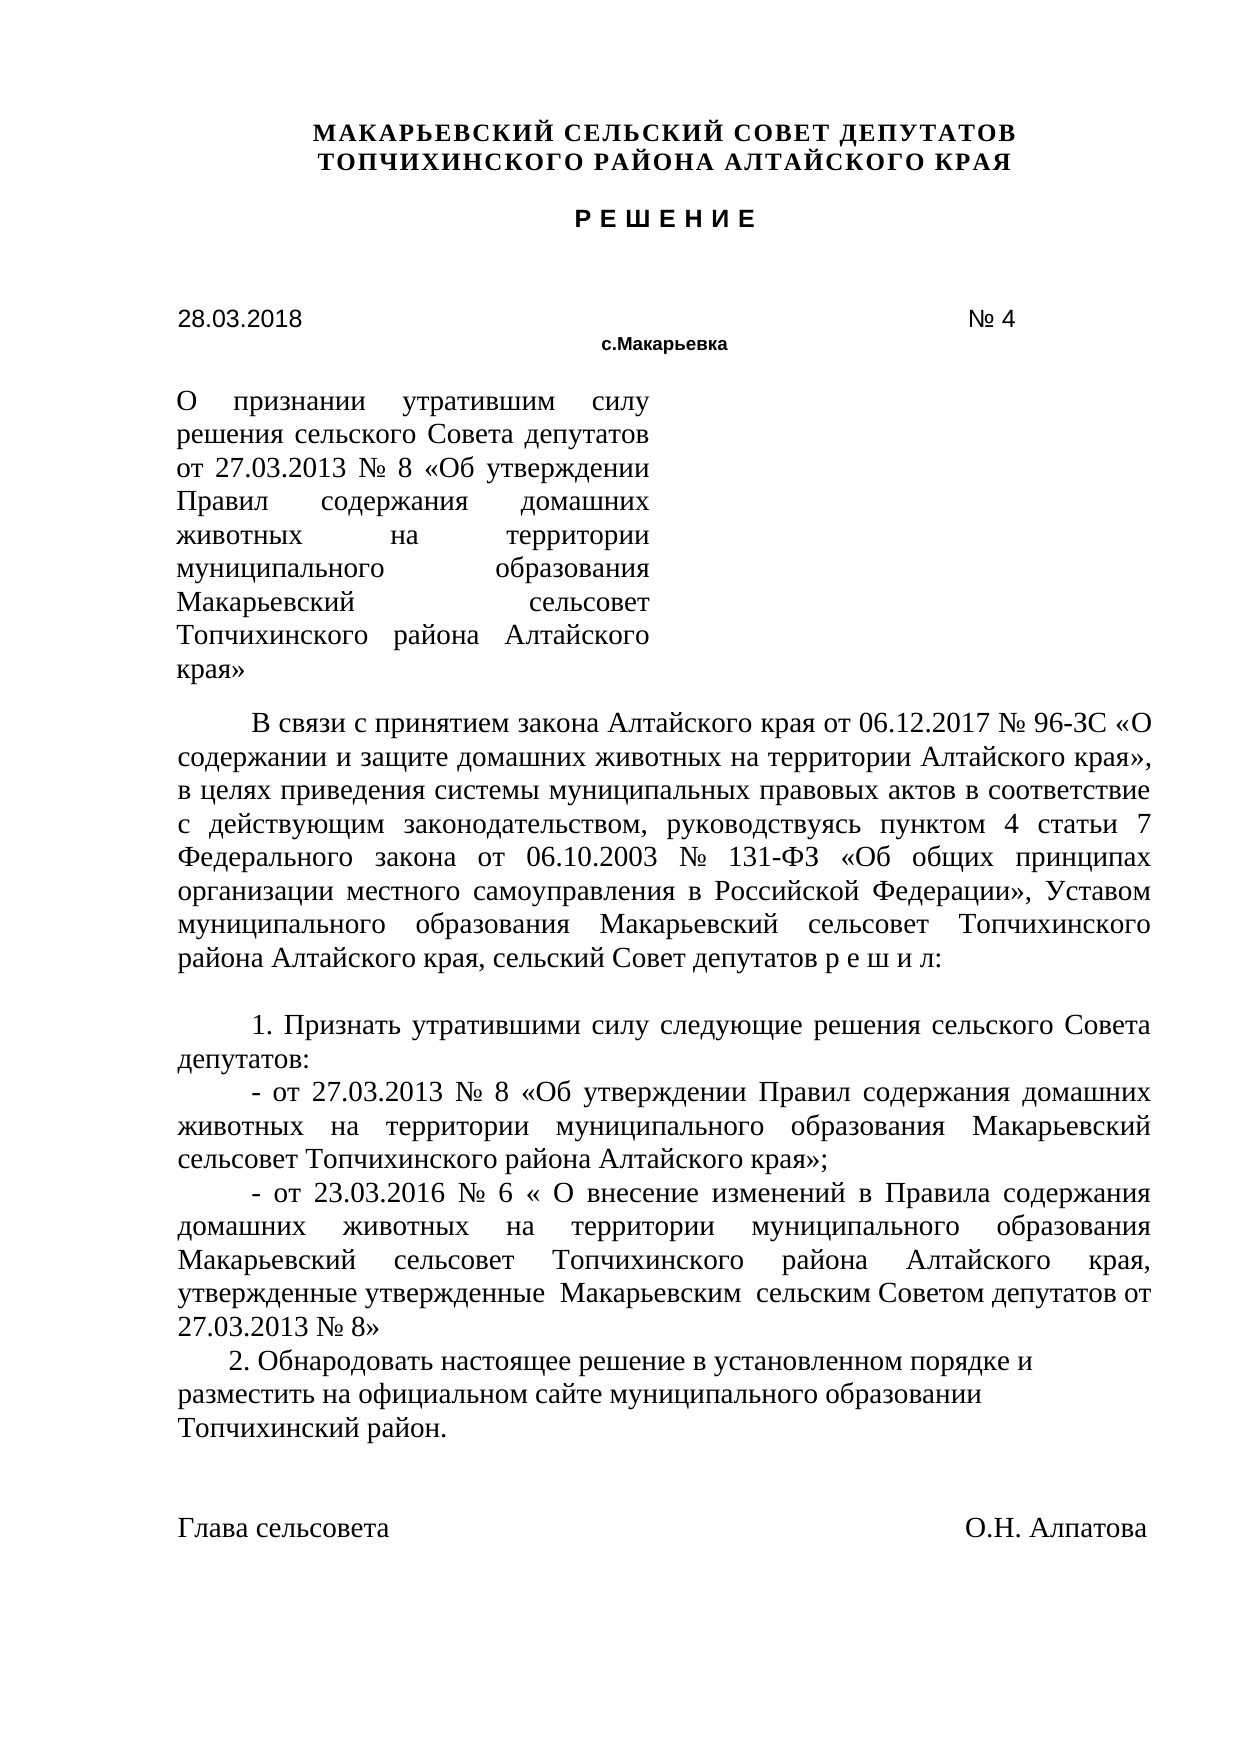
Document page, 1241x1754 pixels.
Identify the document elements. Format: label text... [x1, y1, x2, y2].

text - от 27.03.2013 № 8 «Об утверждении Правил содержания домашних животных на территории муниципального образования Макарьевский сельсовет Топчихинского района Алтайского края»; [177, 1074, 1152, 1175]
table_header О признании утратившим силу решения сельского Совета депутатов от 27.03.2013 № 8 «Об утверждении Правил содержания домашних животных на территории муниципального образования Макарьевский сельсовет Топчихинского района Алтайского края» [165, 383, 670, 705]
text РЕШЕНИЕ [177, 204, 1152, 233]
text с.Макарьевка [177, 332, 1152, 354]
text МАКАРЬЕВСКИЙ СЕЛЬСКИЙ СОВЕТ ДЕПУТАТОВ [177, 118, 1152, 147]
text ТОПЧИХИНСКОГО РАЙОНА АЛТАЙСКОГО КРАЯ [177, 147, 1152, 176]
text Топчихинский район. [177, 1410, 1152, 1443]
text 1. Признать утратившими силу следующие решения сельского Совета депутатов: [177, 1007, 1152, 1074]
text В связи с принятием закона Алтайского края от 06.12.2017 № 96-ЗС «О содержании и защите домашних животных на территории Алтайского края», в целях приведения системы муниципальных правовых актов в соответствие с действующим законодательством, руководствуясь пунктом 4 статьи 7 Федерального закона от 06.10.2003 № 131-ФЗ «Об общих принципах организации местного самоуправления в Российской Федерации», Уставом муниципального образования Макарьевский сельсовет Топчихинского района Алтайского края, сельский Совет депутатов р е ш и л: [177, 705, 1152, 974]
text - от 23.03.2016 № 6 « О внесение изменений в Правила содержания домашних животных на территории муниципального образования Макарьевский сельсовет Топчихинского района Алтайского края, утвержденные утвержденные Макарьевским сельским Советом депутатов от 27.03.2013 № 8» [177, 1175, 1152, 1343]
text 28.03.2018 № 4 [177, 303, 1152, 332]
text Глава сельсовета О.Н. Алпатова [177, 1510, 1152, 1544]
text 2. Обнародовать настоящее решение в установленном порядке и разместить на официальном сайте муниципального образовании [177, 1343, 1152, 1410]
